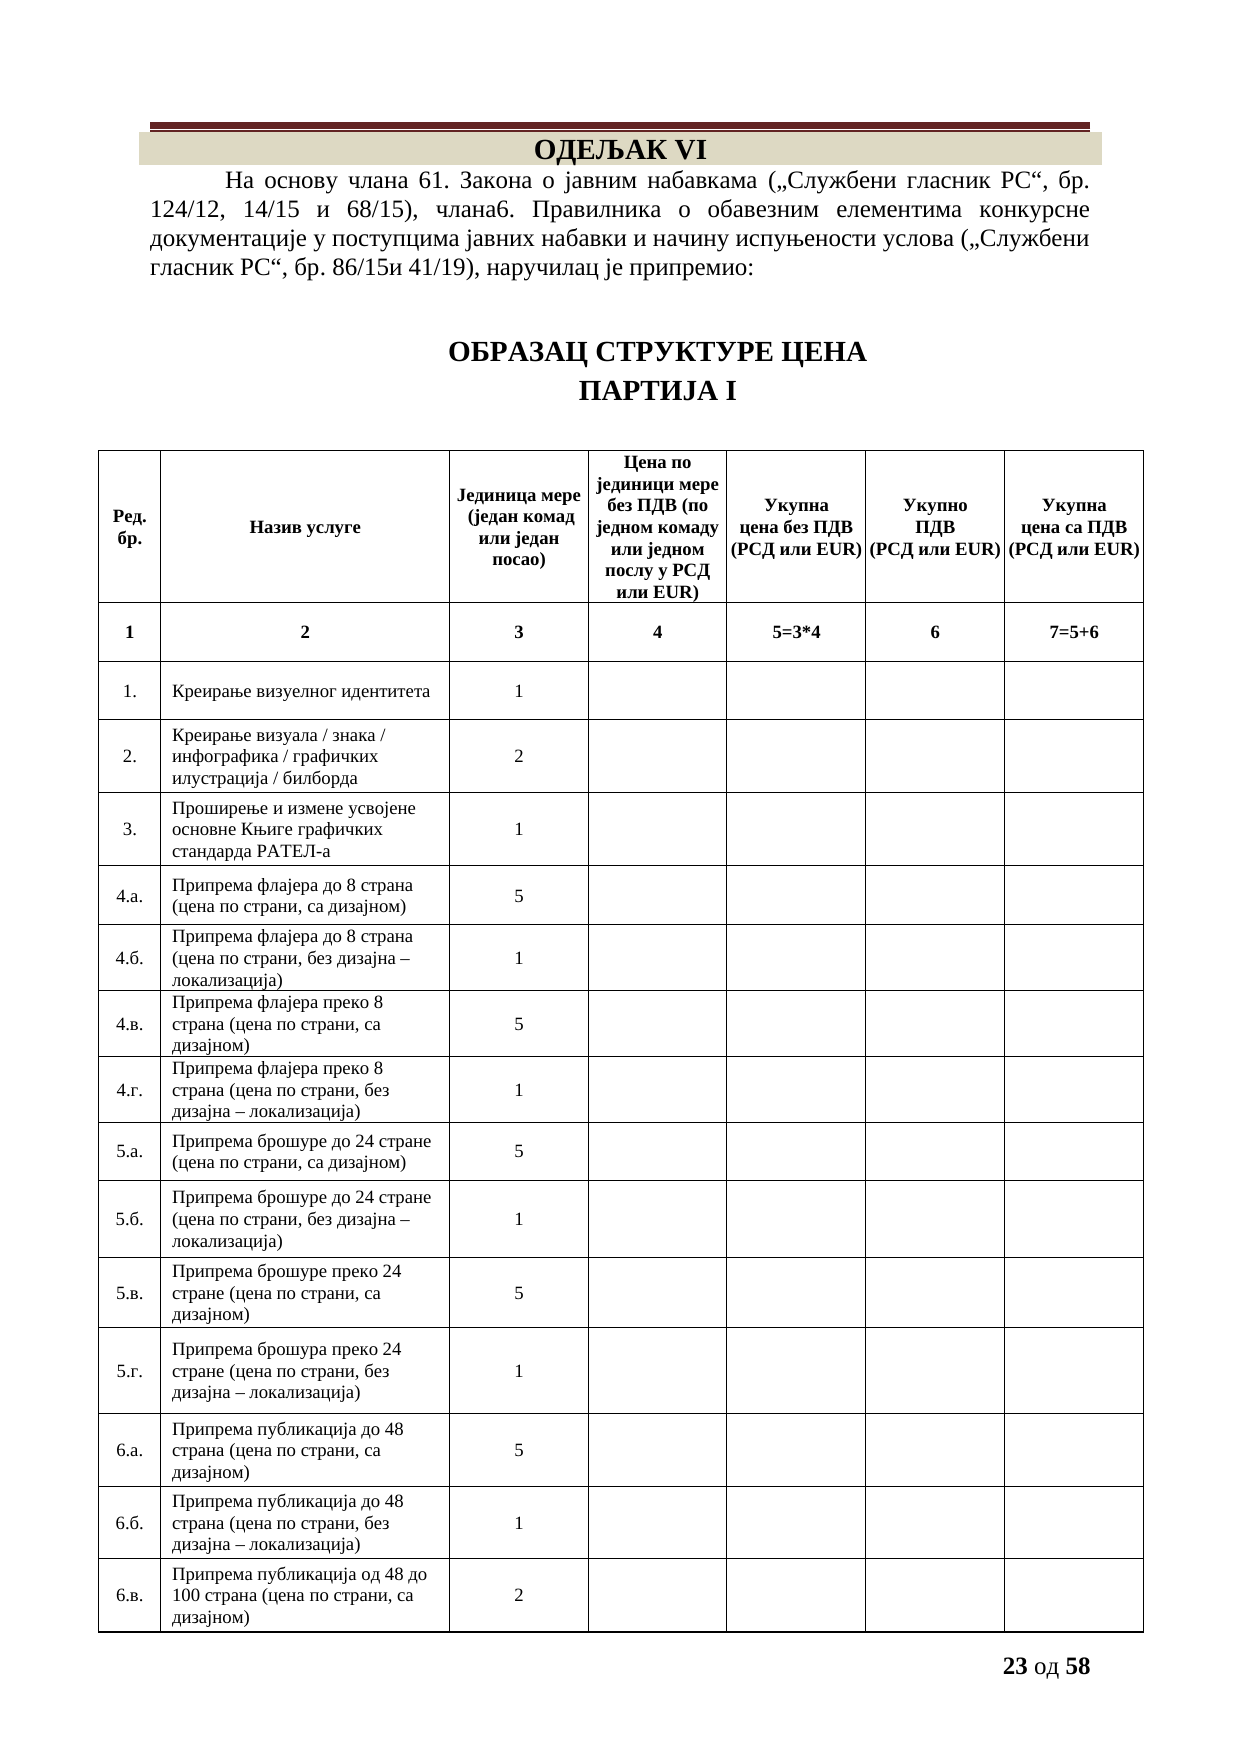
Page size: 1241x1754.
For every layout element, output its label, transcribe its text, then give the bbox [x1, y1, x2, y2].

table_cell Припрема публикација од 48 до 100 страна (цена по страни, са дизајном) [161, 1559, 449, 1631]
table_cell [589, 925, 726, 990]
table_cell [1005, 1258, 1143, 1327]
text На основу члана 61. Закона о јавним набавкама („Службени гласник РС“, бр. 124/12, 14/15 и 68/15), члана6. Правилника о обавезним елементима конкурсне документације у поступцима јавних набавки и начину испуњености услова („Службени гласник РС“, бр. 86/15и 41/19), наручилац је припремио: [150, 165, 1090, 280]
table_header Укупно ПДВ (РСД или EUR) [866, 451, 1004, 602]
table_cell [866, 1123, 1004, 1179]
table_cell Припрема брошуре до 24 стране (цена по страни, са дизајном) [161, 1123, 449, 1179]
table_cell [589, 1414, 726, 1486]
table_cell [866, 1487, 1004, 1558]
table_cell Припрема брошуре до 24 стране (цена по страни, без дизајна – локализација) [161, 1181, 449, 1257]
table_cell [1005, 866, 1143, 924]
table_cell [727, 925, 865, 990]
table_cell [727, 662, 865, 719]
table_header Укупна цена без ПДВ (РСД или EUR) [727, 451, 865, 602]
table_cell [866, 662, 1004, 719]
table_cell 2 [161, 603, 449, 661]
table_cell Припрема флајера до 8 страна (цена по страни, без дизајна – локализација) [161, 925, 449, 990]
table_cell [589, 1487, 726, 1558]
table_cell 1 [450, 925, 588, 990]
table_header Ред.бр. [99, 451, 160, 602]
table_cell 5.г. [99, 1328, 160, 1413]
table_cell Припрема флајера до 8 страна (цена по страни, са дизајном) [161, 866, 449, 924]
table_cell 6 [866, 603, 1004, 661]
table_cell [727, 720, 865, 792]
table_cell [727, 793, 865, 865]
list ПАРТИЈА I [225, 373, 1090, 407]
table_cell [589, 720, 726, 792]
table_cell 5.в. [99, 1258, 160, 1327]
table_cell 3. [99, 793, 160, 865]
table_cell 1 [450, 1057, 588, 1122]
table_header ОДЕЉАК VI [139, 132, 1102, 165]
table_cell 5.б. [99, 1181, 160, 1257]
table_cell 4 [589, 603, 726, 661]
table_cell [1005, 991, 1143, 1056]
table_cell [727, 866, 865, 924]
table_cell [1005, 1559, 1143, 1631]
table_cell [727, 1559, 865, 1631]
table_cell 1 [450, 1328, 588, 1413]
table_cell [727, 1057, 865, 1122]
table_cell [589, 866, 726, 924]
table_cell Припрема брошура преко 24 стране (цена по страни, без дизајна – локализација) [161, 1328, 449, 1413]
table_cell [866, 991, 1004, 1056]
table_cell 3 [450, 603, 588, 661]
table_cell 6.б. [99, 1487, 160, 1558]
table_cell [1005, 1414, 1143, 1486]
table_cell [1005, 662, 1143, 719]
table_cell [1005, 793, 1143, 865]
table_cell Припрема брошуре преко 24 стране (цена по страни, са дизајном) [161, 1258, 449, 1327]
table_cell [1005, 1057, 1143, 1122]
table_cell 5 [450, 866, 588, 924]
table_cell [866, 720, 1004, 792]
table_cell [589, 1123, 726, 1179]
table_cell [589, 991, 726, 1056]
table_cell [866, 793, 1004, 865]
table_cell [727, 991, 865, 1056]
table_cell [1005, 1123, 1143, 1179]
table_cell [1005, 720, 1143, 792]
table_cell [866, 1414, 1004, 1486]
table_cell 6.а. [99, 1414, 160, 1486]
table_cell 2 [450, 1559, 588, 1631]
table_cell Припрема флајера преко 8 страна (цена по страни, без дизајна – локализација) [161, 1057, 449, 1122]
table_cell 5 [450, 1414, 588, 1486]
table_cell [727, 1487, 865, 1558]
table_cell [866, 1181, 1004, 1257]
table_cell [727, 1258, 865, 1327]
table_header Цена по јединици мере без ПДВ (по једном комаду или једном послу у РСД или EUR) [589, 451, 726, 602]
table_header Назив услуге [161, 451, 449, 602]
table_cell Припрема публикација до 48 страна (цена по страни, без дизајна – локализација) [161, 1487, 449, 1558]
table_cell 1 [450, 662, 588, 719]
table_cell 2. [99, 720, 160, 792]
table_cell [727, 1328, 865, 1413]
table_cell [866, 1057, 1004, 1122]
table_cell 5=3*4 [727, 603, 865, 661]
table_header Укупна цена са ПДВ (РСД или EUR) [1005, 451, 1143, 602]
table_cell 5.а. [99, 1123, 160, 1179]
table_cell Креирање визуала / знака / инфографика / графичких илустрација / билборда [161, 720, 449, 792]
table_cell 4.б. [99, 925, 160, 990]
table_cell [589, 1559, 726, 1631]
table_cell 2 [450, 720, 588, 792]
table_cell 1 [450, 793, 588, 865]
table_cell [1005, 1328, 1143, 1413]
list ОБРАЗАЦ СТРУКТУРЕ ЦЕНА [225, 334, 1090, 368]
table_cell 7=5+6 [1005, 603, 1143, 661]
table_cell [727, 1123, 865, 1179]
table_cell 4.в. [99, 991, 160, 1056]
table_cell [866, 866, 1004, 924]
table_cell [727, 1414, 865, 1486]
table_header Јединица мере (један комад или један посао) [450, 451, 588, 602]
table_cell [589, 1181, 726, 1257]
table_cell 1 [99, 603, 160, 661]
table_cell Припрема публикација до 48 страна (цена по страни, са дизајном) [161, 1414, 449, 1486]
table_cell [589, 662, 726, 719]
table_cell Креирање визуелног идентитета [161, 662, 449, 719]
table_cell 5 [450, 1123, 588, 1179]
table_cell 4.а. [99, 866, 160, 924]
table_cell 1. [99, 662, 160, 719]
table_cell 6.в. [99, 1559, 160, 1631]
table_cell Припрема флајера преко 8 страна (цена по страни, са дизајном) [161, 991, 449, 1056]
table_cell 5 [450, 1258, 588, 1327]
table_cell [589, 1057, 726, 1122]
table_cell [866, 1559, 1004, 1631]
table_cell [866, 925, 1004, 990]
table_cell [1005, 1487, 1143, 1558]
table_cell 4.г. [99, 1057, 160, 1122]
table_cell Проширење и измене усвојене основне Књиге графичких стандарда РАТЕЛ-а [161, 793, 449, 865]
table_cell [589, 793, 726, 865]
table_cell [589, 1328, 726, 1413]
table_cell 1 [450, 1181, 588, 1257]
table_cell [727, 1181, 865, 1257]
table_cell 1 [450, 1487, 588, 1558]
table_cell [866, 1328, 1004, 1413]
table_cell [866, 1258, 1004, 1327]
table_cell [589, 1258, 726, 1327]
table_cell [1005, 925, 1143, 990]
table_cell 5 [450, 991, 588, 1056]
table_cell [1005, 1181, 1143, 1257]
